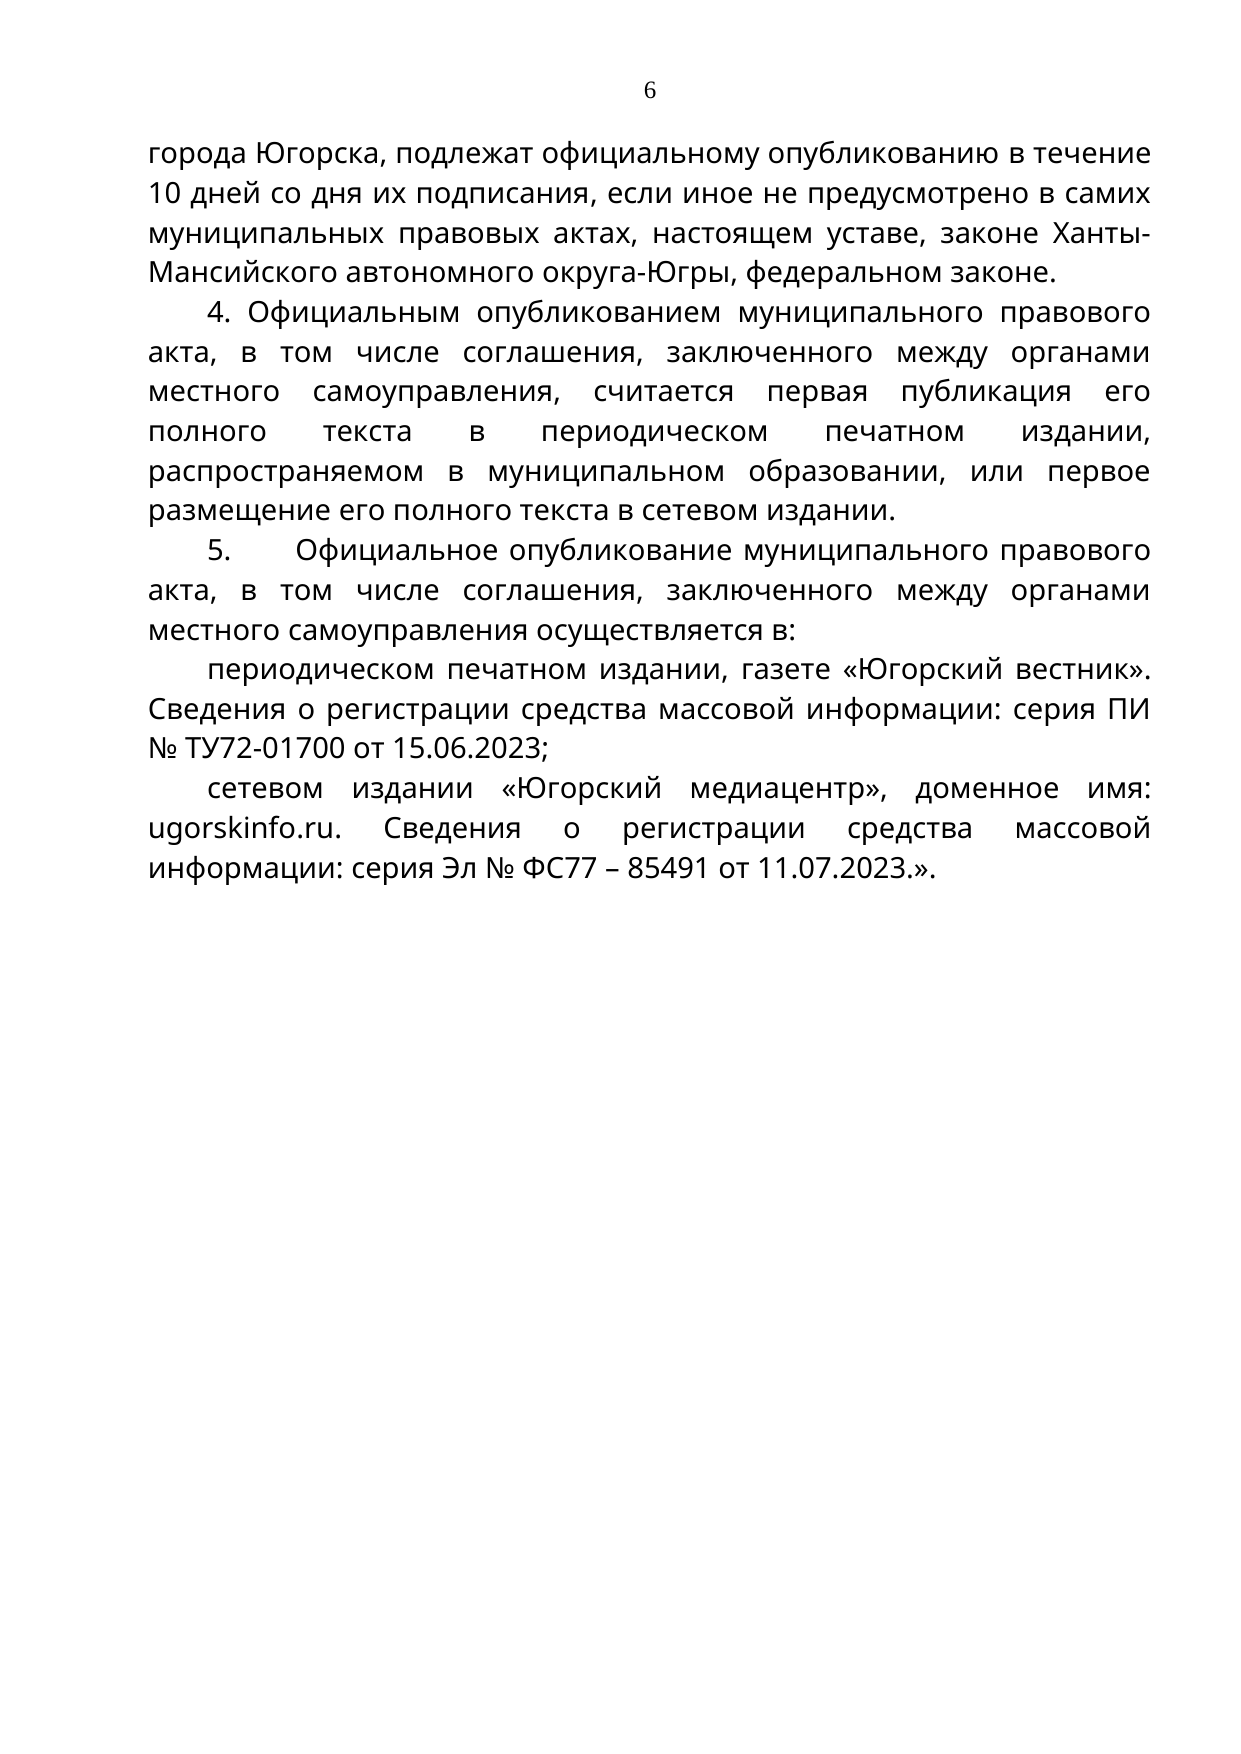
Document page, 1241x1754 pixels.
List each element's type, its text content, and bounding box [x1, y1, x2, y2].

text 4. Официальным опубликованием муниципального правового акта, в том числе соглашения, заключенного между органами местного самоуправления, считается первая публикация его полного текста в периодическом печатном издании, распространяемом в муниципальном образовании, или первое размещение его полного текста в сетевом издании. [148, 291, 1152, 529]
text периодическом печатном издании, газете «Югорский вестник». Сведения о регистрации средства массовой информации: серия ПИ № ТУ72-01700 от 15.06.2023; [148, 648, 1152, 767]
text сетевом издании «Югорский медиацентр», доменное имя: ugorskinfo.ru. Сведения о регистрации средства массовой информации: серия Эл № ФС77 – 85491 от 11.07.2023.». [148, 767, 1152, 887]
list Официальное опубликование муниципального правового акта, в том числе соглашения, заключенного между органами местного самоуправления осуществляется в: [148, 529, 1152, 648]
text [148, 132, 1152, 291]
